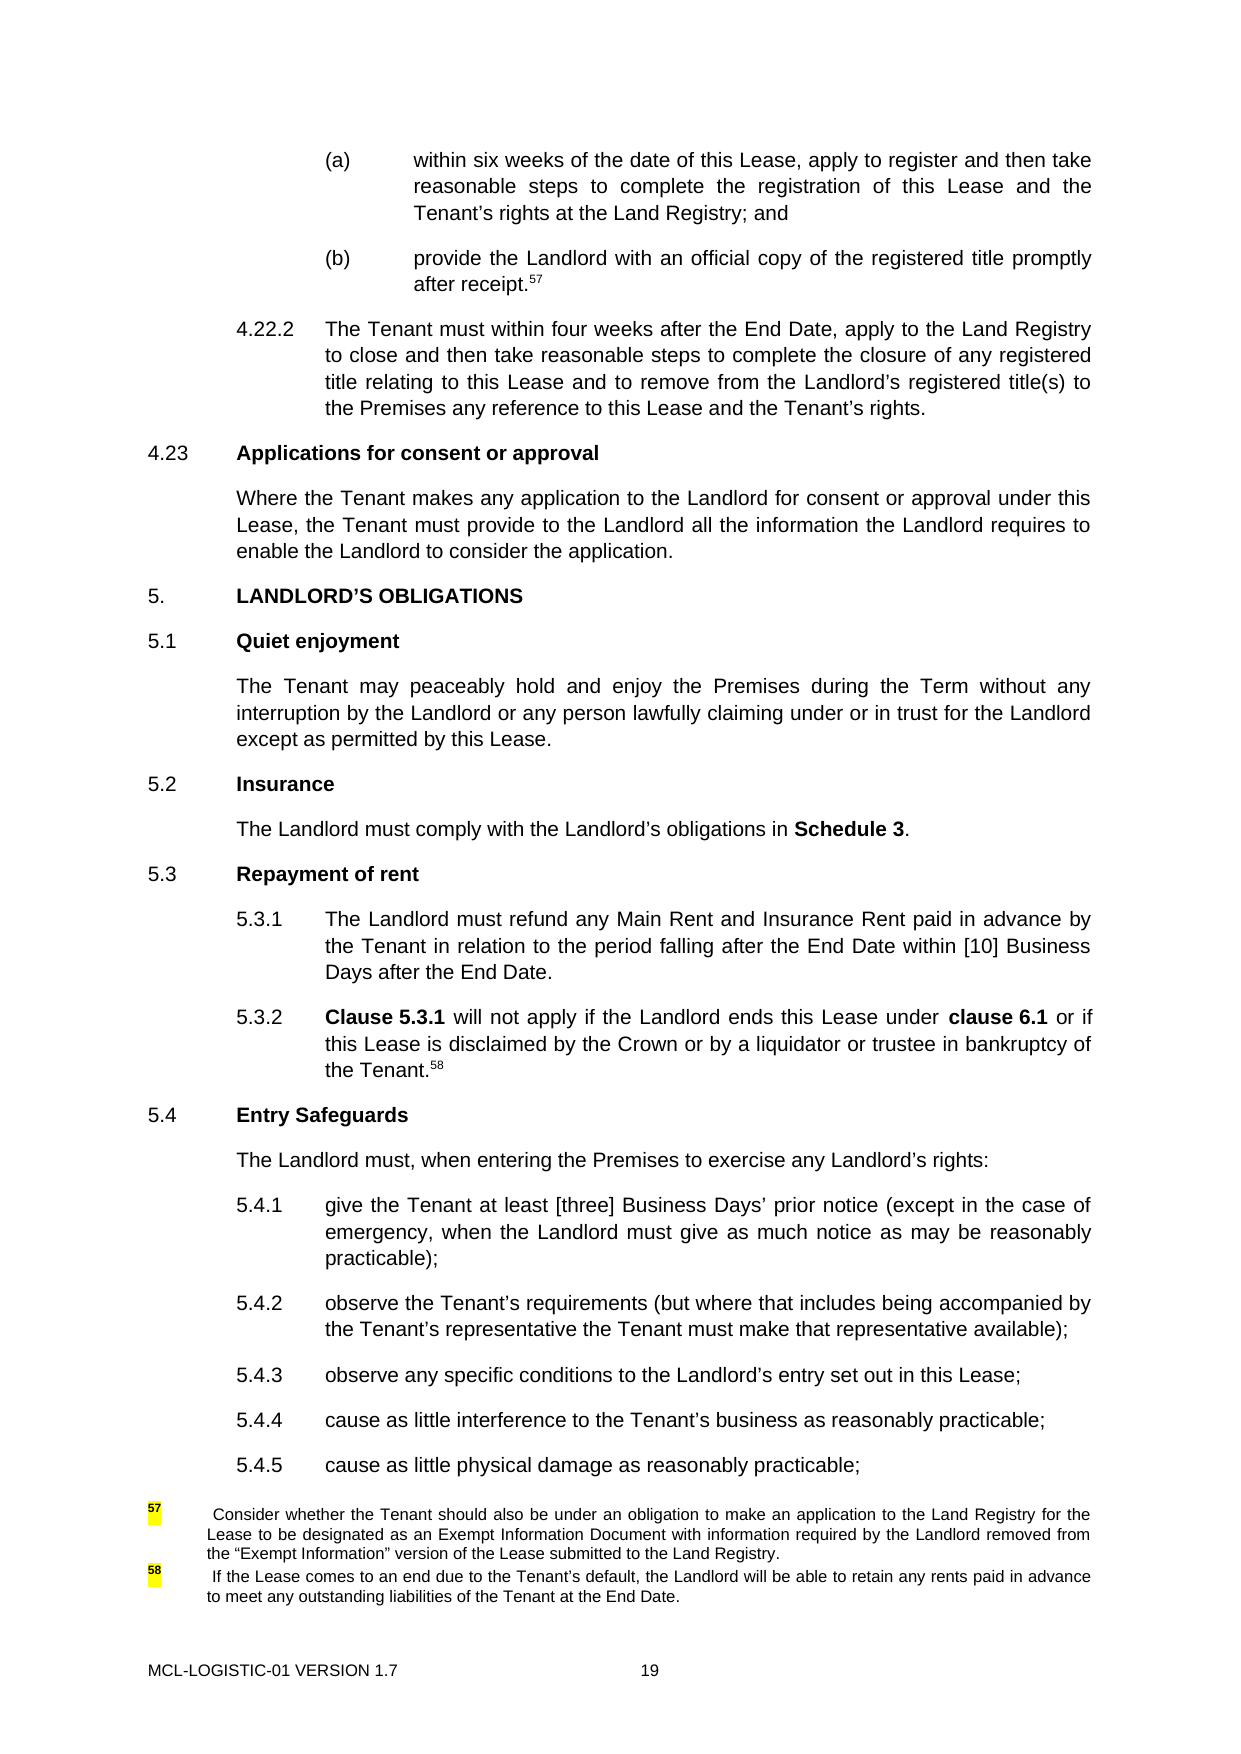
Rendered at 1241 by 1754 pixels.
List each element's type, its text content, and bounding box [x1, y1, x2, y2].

subtitle Clause 5.3.1 will not apply if the Landlord ends this Lease under clause 6.1 or if this Lease is disclaimed by the Crown or by a liquidator or trustee in bankruptcy of the Tenant. [236, 1005, 1093, 1082]
text The Tenant may peaceably hold and enjoy the Premises during the Term without any interruption by the Landlord or any person lawfully claiming under or in trust for the Landlord except as permitted by this Lease. [236, 674, 1093, 751]
subtitle Entry Safeguards [148, 1103, 1093, 1127]
subtitle Insurance [148, 772, 1093, 796]
subtitle cause as little interference to the Tenant’s business as reasonably practicable; [236, 1407, 1093, 1431]
subtitle Repayment of rent [148, 862, 1093, 886]
subtitle cause as little physical damage as reasonably practicable; [236, 1453, 1093, 1477]
subtitle observe the Tenant’s requirements (but where that includes being accompanied by the Tenant’s representative the Tenant must make that representative available); [236, 1291, 1093, 1341]
subtitle The Landlord must refund any Main Rent and Insurance Rent paid in advance by the Tenant in relation to the period falling after the End Date within [10] Business Days after the End Date. [236, 907, 1093, 984]
subtitle within six weeks of the date of this Lease, apply to register and then take reasonable steps to complete the registration of this Lease and the Tenant’s rights at the Land Registry; and [325, 148, 1093, 224]
subtitle provide the Landlord with an official copy of the registered title promptly after receipt. [325, 245, 1093, 296]
subtitle give the Tenant at least [three] Business Days’ prior notice (except in the case of emergency, when the Landlord must give as much notice as may be reasonably practicable); [236, 1193, 1093, 1270]
subtitle Quiet enjoyment [148, 629, 1093, 653]
text The Landlord must, when entering the Premises to exercise any Landlord’s rights: [236, 1148, 1093, 1172]
subtitle observe any specific conditions to the Landlord’s entry set out in this Lease; [236, 1362, 1093, 1386]
subtitle The Tenant must within four weeks after the End Date, apply to the Land Registry to close and then take reasonable steps to complete the closure of any registered title relating to this Lease and to remove from the Landlord’s registered title(s) to the Premises any reference to this Lease and the Tenant’s rights. [236, 317, 1093, 420]
text The Landlord must comply with the Landlord’s obligations in Schedule 3. [236, 817, 1093, 841]
text Where the Tenant makes any application to the Landlord for consent or approval under this Lease, the Tenant must provide to the Landlord all the information the Landlord requires to enable the Landlord to consider the application. [236, 486, 1093, 563]
subtitle LANDLORD’S OBLIGATIONS [148, 584, 1093, 608]
subtitle Applications for consent or approval [148, 441, 1093, 465]
